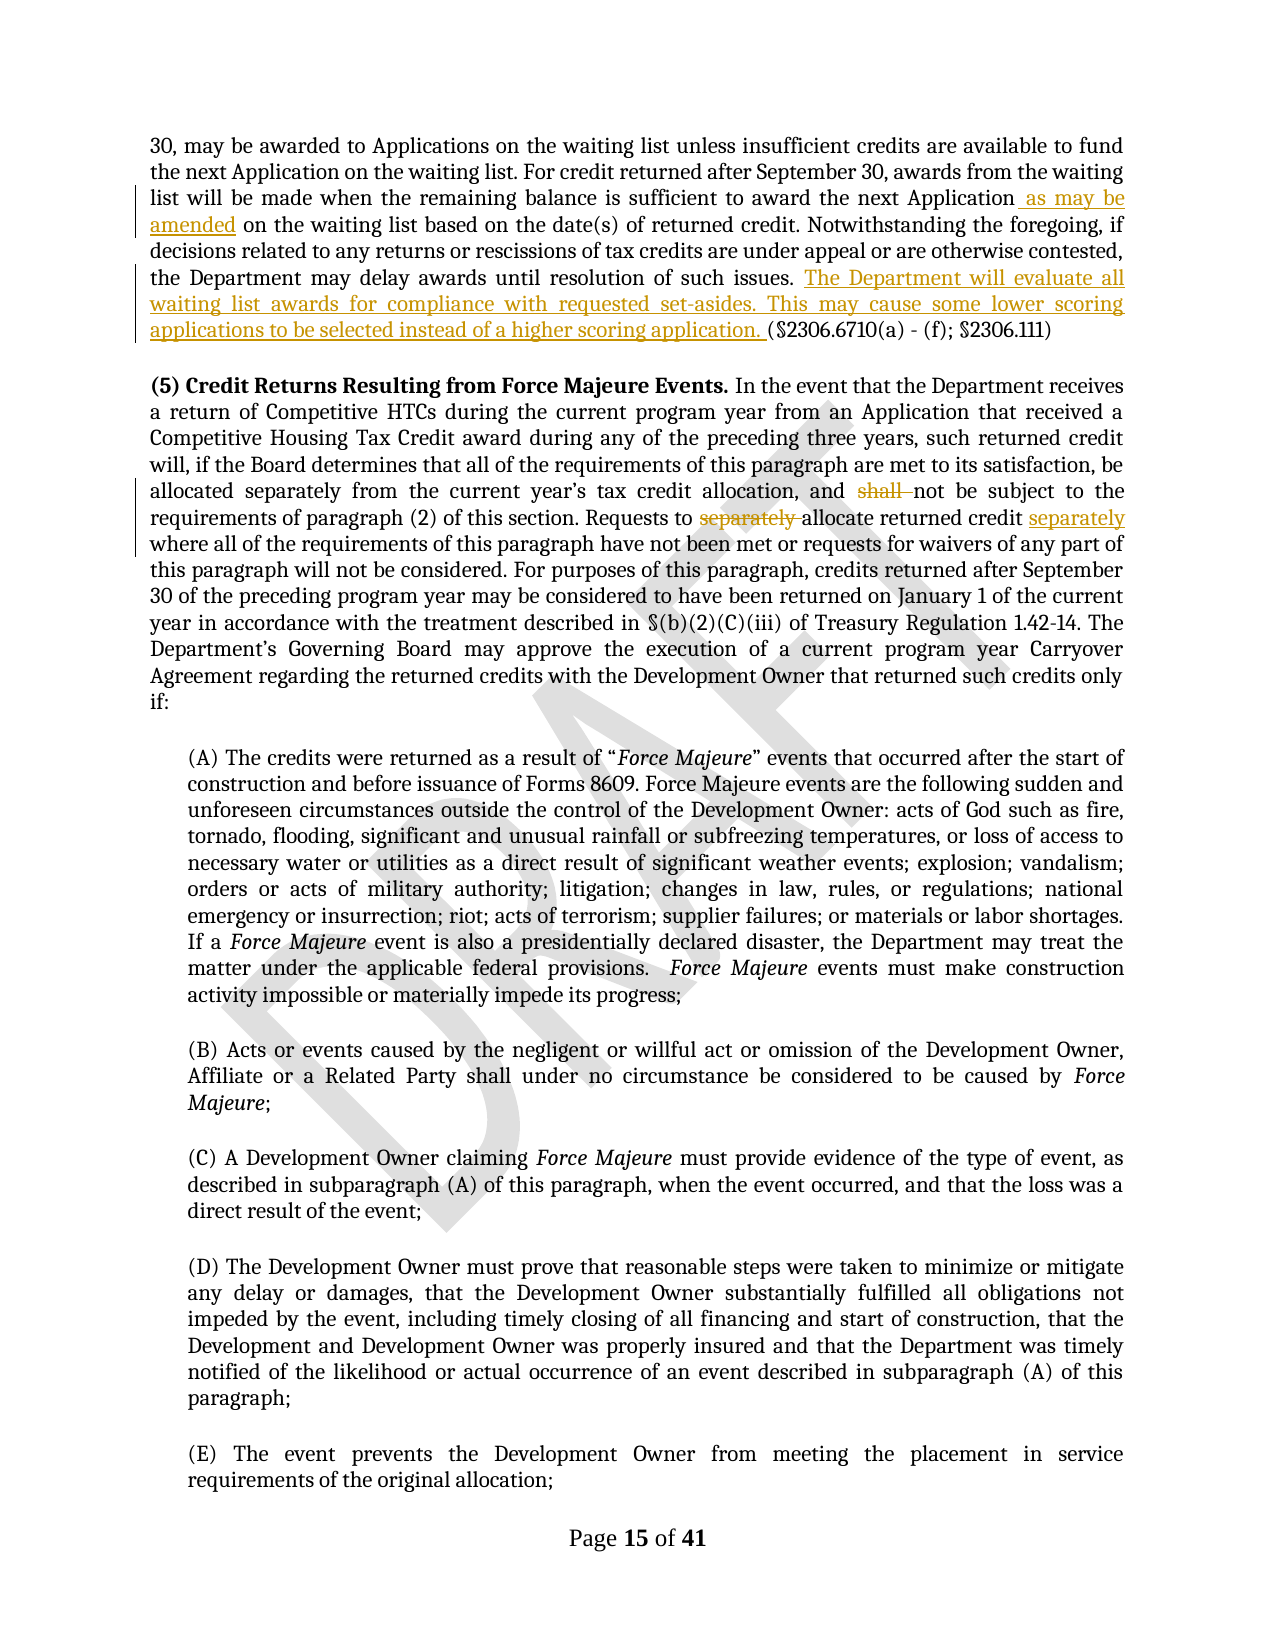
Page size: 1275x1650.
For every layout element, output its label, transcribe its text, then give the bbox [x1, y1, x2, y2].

text (A) The credits were returned as a result of “Force Majeure” events that occurred after the start of construction and before issuance of Forms 8609. Force Majeure events are the following sudden and unforeseen circumstances outside the control of the Development Owner: acts of God such as fire, tornado, flooding, significant and unusual rainfall or subfreezing temperatures, or loss of access to necessary water or utilities as a direct result of significant weather events; explosion; vandalism; orders or acts of military authority; litigation; changes in law, rules, or regulations; national emergency or insurrection; riot; acts of terrorism; supplier failures; or materials or labor shortages. If a Force Majeure event is also a presidentially declared disaster, the Department may treat the matter under the applicable federal provisions. Force Majeure events must make construction activity impossible or materially impede its progress; [187, 744, 1125, 1008]
text (B) Acts or events caused by the negligent or willful act or omission of the Development Owner, Affiliate or a Related Party shall under no circumstance be considered to be caused by Force Majeure; [187, 1037, 1125, 1116]
text (5) Credit Returns Resulting from Force Majeure Events. In the event that the Department receives a return of Competitive HTCs during the current program year from an Application that received a Competitive Housing Tax Credit award during any of the preceding three years, such returned credit will, if the Board determines that all of the requirements of this paragraph are met to its satisfaction, be allocated separately from the current year’s tax credit allocation, and not be subject to the requirements of paragraph (2) of this section. Requests to allocate returned credit where all of the requirements of this paragraph have not been met or requests for waivers of any part of this paragraph will not be considered. For purposes of this paragraph, credits returned after September 30 of the preceding program year may be considered to have been returned on January 1 of the current year in accordance with the treatment described in §(b)(2)(C)(iii) of Treasury Regulation 1.42-14. The Department’s Governing Board may approve the execution of a current program year Carryover Agreement regarding the returned credits with the Development Owner that returned such credits only if: [150, 372, 1125, 715]
text (C) A Development Owner claiming Force Majeure must provide evidence of the type of event, as described in subparagraph (A) of this paragraph, when the event occurred, and that the loss was a direct result of the event; [187, 1145, 1125, 1224]
text (E) The event prevents the Development Owner from meeting the placement in service requirements of the original allocation; [187, 1441, 1125, 1493]
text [150, 132, 1125, 313]
text (D) The Development Owner must prove that reasonable steps were taken to minimize or mitigate any delay or damages, that the Development Owner substantially fulfilled all obligations not impeded by the event, including timely closing of all financing and start of construction, that the Development and Development Owner was properly insured and that the Department was timely notified of the likelihood or actual occurrence of an event described in subparagraph (A) of this paragraph; [187, 1253, 1125, 1412]
